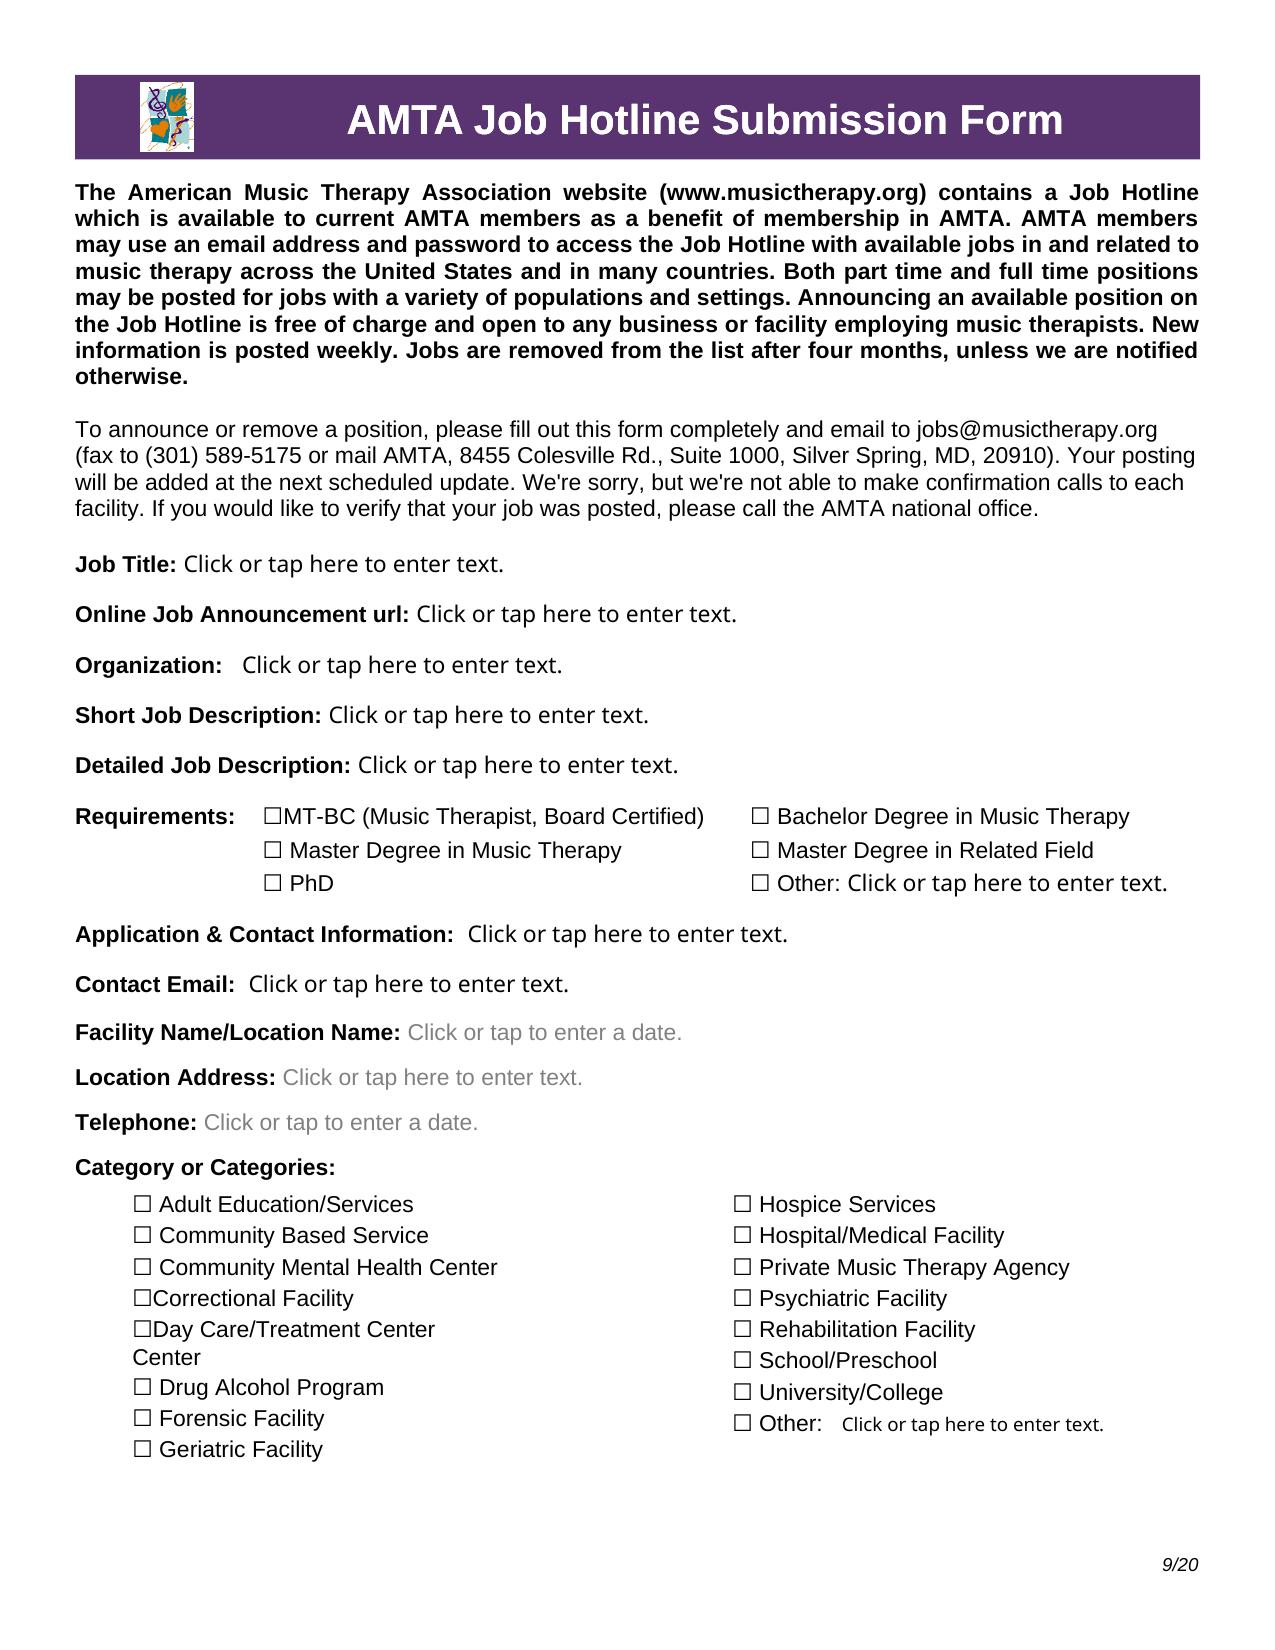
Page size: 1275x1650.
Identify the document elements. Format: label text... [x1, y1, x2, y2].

list Forensic Facility [132, 1402, 591, 1433]
text The American Music Therapy Association website (www.musictherapy.org) contains a Job Hotline which is available to current AMTA members as a benefit of membership in AMTA. AMTA members may use an email address and password to access the Job Hotline with available jobs in and related to music therapy across the United States and in many countries. Both part time and full time positions may be posted for jobs with a variety of populations and settings. Announcing an available position on the Job Hotline is free of charge and open to any business or facility employing music therapists. New information is posted weekly. Jobs are removed from the list after four months, unless we are notified otherwise. [75, 179, 1200, 389]
text Detailed Job Description: [75, 749, 1191, 781]
text Application & Contact Information: [75, 918, 1191, 949]
list Geriatric Facility [132, 1433, 591, 1464]
list Center [132, 1344, 591, 1371]
list Adult Education/Services [132, 1188, 591, 1219]
list Hospice Services [732, 1188, 1191, 1219]
list Hospital/Medical Facility [732, 1219, 1191, 1251]
list Correctional Facility [132, 1282, 591, 1313]
list Community Mental Health Center [132, 1251, 591, 1282]
text Organization: [75, 648, 1191, 680]
text Facility Name/Location Name: [75, 1018, 1191, 1045]
text Master Degree in Music Therapy Master Degree in Related Field [75, 833, 1191, 865]
list Community Based Service [132, 1219, 591, 1251]
text To announce or remove a position, please fill out this form completely and email to jobs@musictherapy.org (fax to (301) 589-5175 or mail AMTA, 8455 Colesville Rd., Suite 1000, Silver Spring, MD, 20910). Your posting will be added at the next scheduled update. We're sorry, but we're not able to make confirmation calls to each facility. If you would like to verify that your job was posted, please call the AMTA national office. [75, 416, 1200, 521]
picture [140, 82, 194, 152]
list Drug Alcohol Program [132, 1371, 591, 1402]
text Contact Email: [75, 968, 1191, 999]
text Location Address: [75, 1064, 1191, 1090]
text Short Job Description: [75, 699, 1191, 730]
text PhD Other: [75, 867, 1191, 898]
text Requirements: MT-BC (Music Therapist, Board Certified) Bachelor Degree in Music Therapy [75, 800, 1191, 831]
list Private Music Therapy Agency [732, 1251, 1191, 1282]
text Job Title: [75, 548, 1191, 579]
list School/Preschool [732, 1344, 1191, 1376]
list Rehabilitation Facility [732, 1313, 1191, 1344]
list University/College [732, 1376, 1191, 1407]
text Online Job Announcement url: [75, 598, 1191, 629]
list Psychiatric Facility [732, 1282, 1191, 1313]
list Other: [732, 1407, 1191, 1438]
list Category or Categories: [75, 1154, 1191, 1180]
list Day Care/Treatment Center [132, 1313, 591, 1344]
text Telephone: [75, 1109, 1191, 1135]
